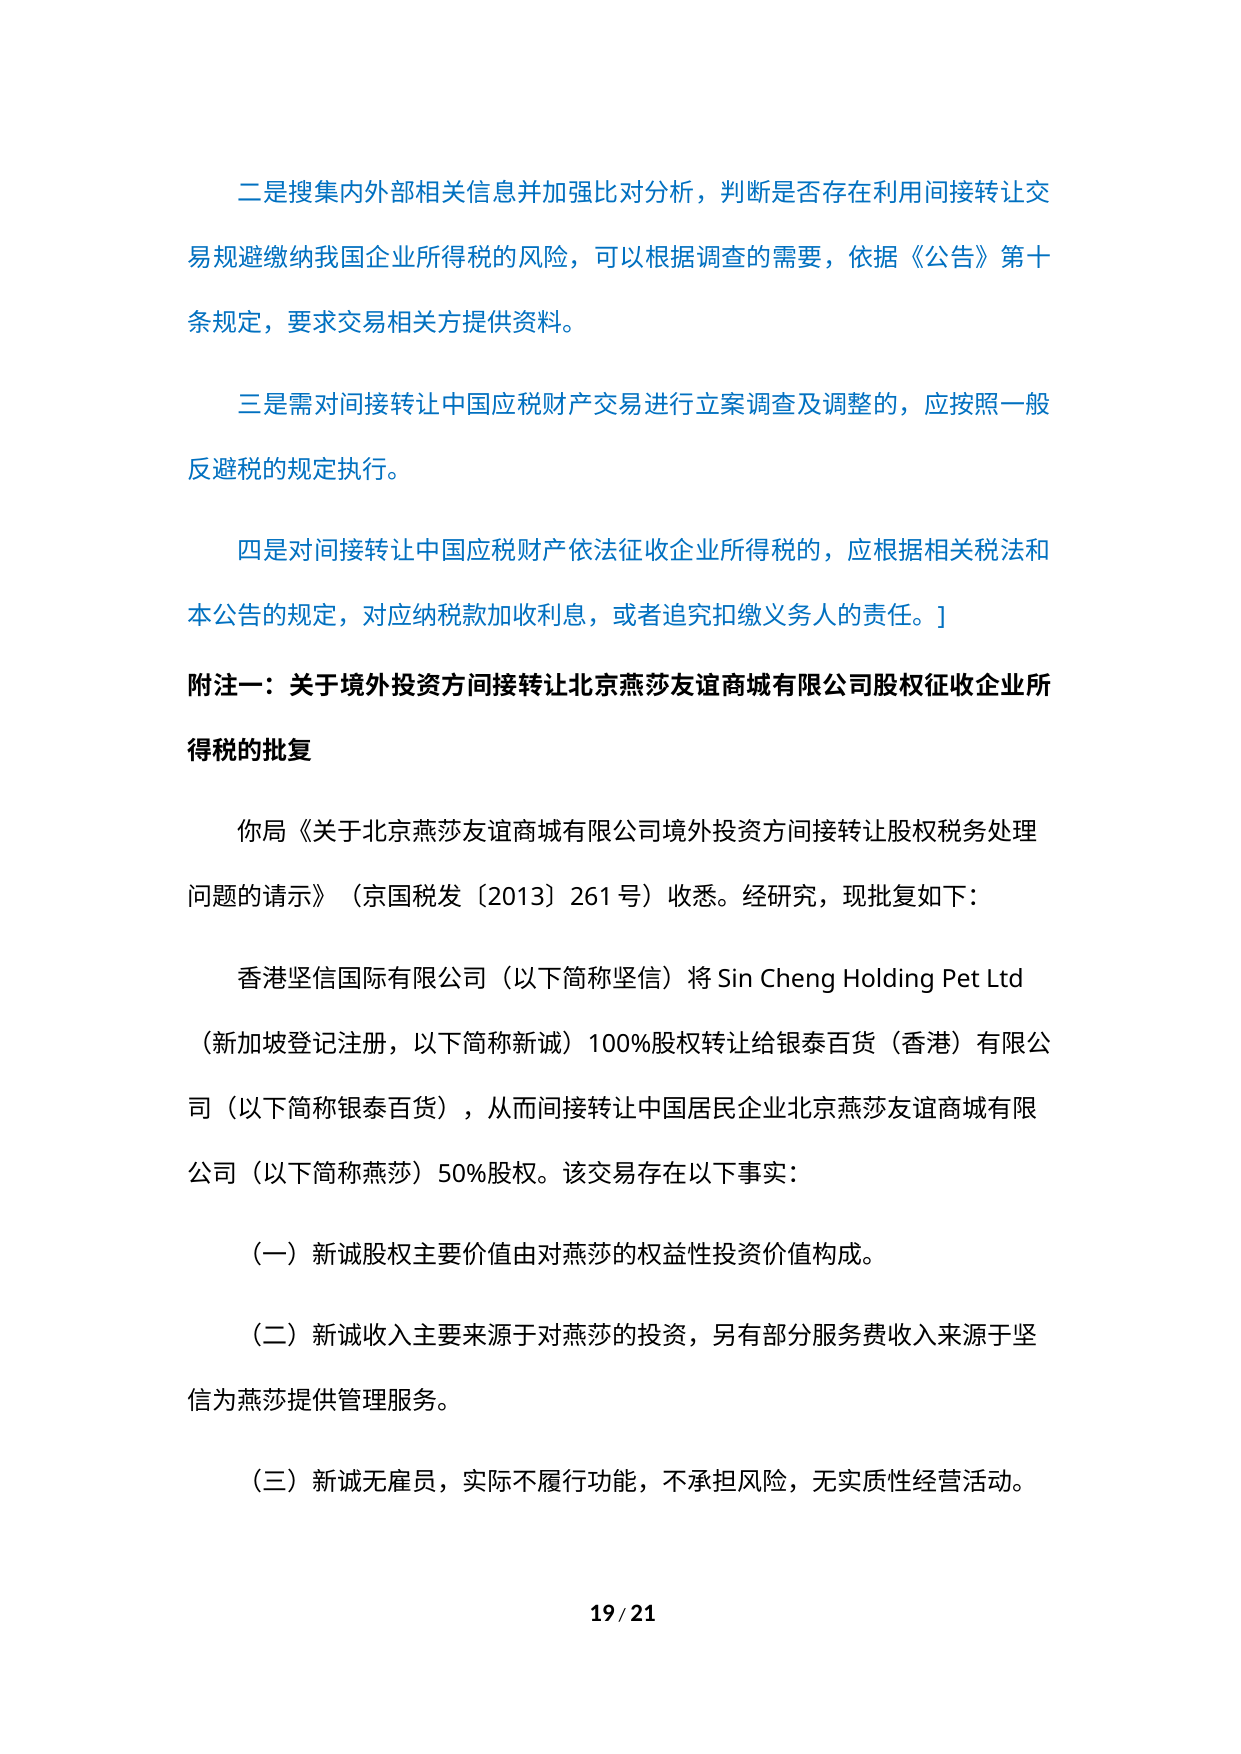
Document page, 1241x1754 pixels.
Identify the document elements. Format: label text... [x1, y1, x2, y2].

text 三是需对间接转让中国应税财产交易进行立案调查及调整的，应按照一般反避税的规定执行。 [187, 370, 1053, 500]
text 四是对间接转让中国应税财产依法征收企业所得税的，应根据相关税法和本公告的规定，对应纳税款加收利息，或者追究扣缴义务人的责任。] [187, 516, 1053, 646]
text 香港坚信国际有限公司（以下简称坚信）将Sin Cheng Holding Pet Ltd（新加坡登记注册，以下简称新诚）100%股权转让给银泰百货（香港）有限公司（以下简称银泰百货），从而间接转让中国居民企业北京燕莎友谊商城有限公司（以下简称燕莎）50%股权。该交易存在以下事实： [187, 944, 1053, 1204]
text 你局《关于北京燕莎友谊商城有限公司境外投资方间接转让股权税务处理问题的请示》（京国税发〔2013〕261号）收悉。经研究，现批复如下： [187, 797, 1053, 927]
subtitle 附注一：关于境外投资方间接转让北京燕莎友谊商城有限公司股权征收企业所得税的批复 [187, 651, 1053, 781]
text （二）新诚收入主要来源于对燕莎的投资，另有部分服务费收入来源于坚信为燕莎提供管理服务。 [187, 1301, 1053, 1431]
text （一）新诚股权主要价值由对燕莎的权益性投资价值构成。 [187, 1220, 1053, 1285]
text （三）新诚无雇员，实际不履行功能，不承担风险，无实质性经营活动。 [187, 1447, 1053, 1512]
text 二是搜集内外部相关信息并加强比对分析，判断是否存在利用间接转让交易规避缴纳我国企业所得税的风险，可以根据调查的需要，依据《公告》第十条规定，要求交易相关方提供资料。 [187, 158, 1053, 353]
